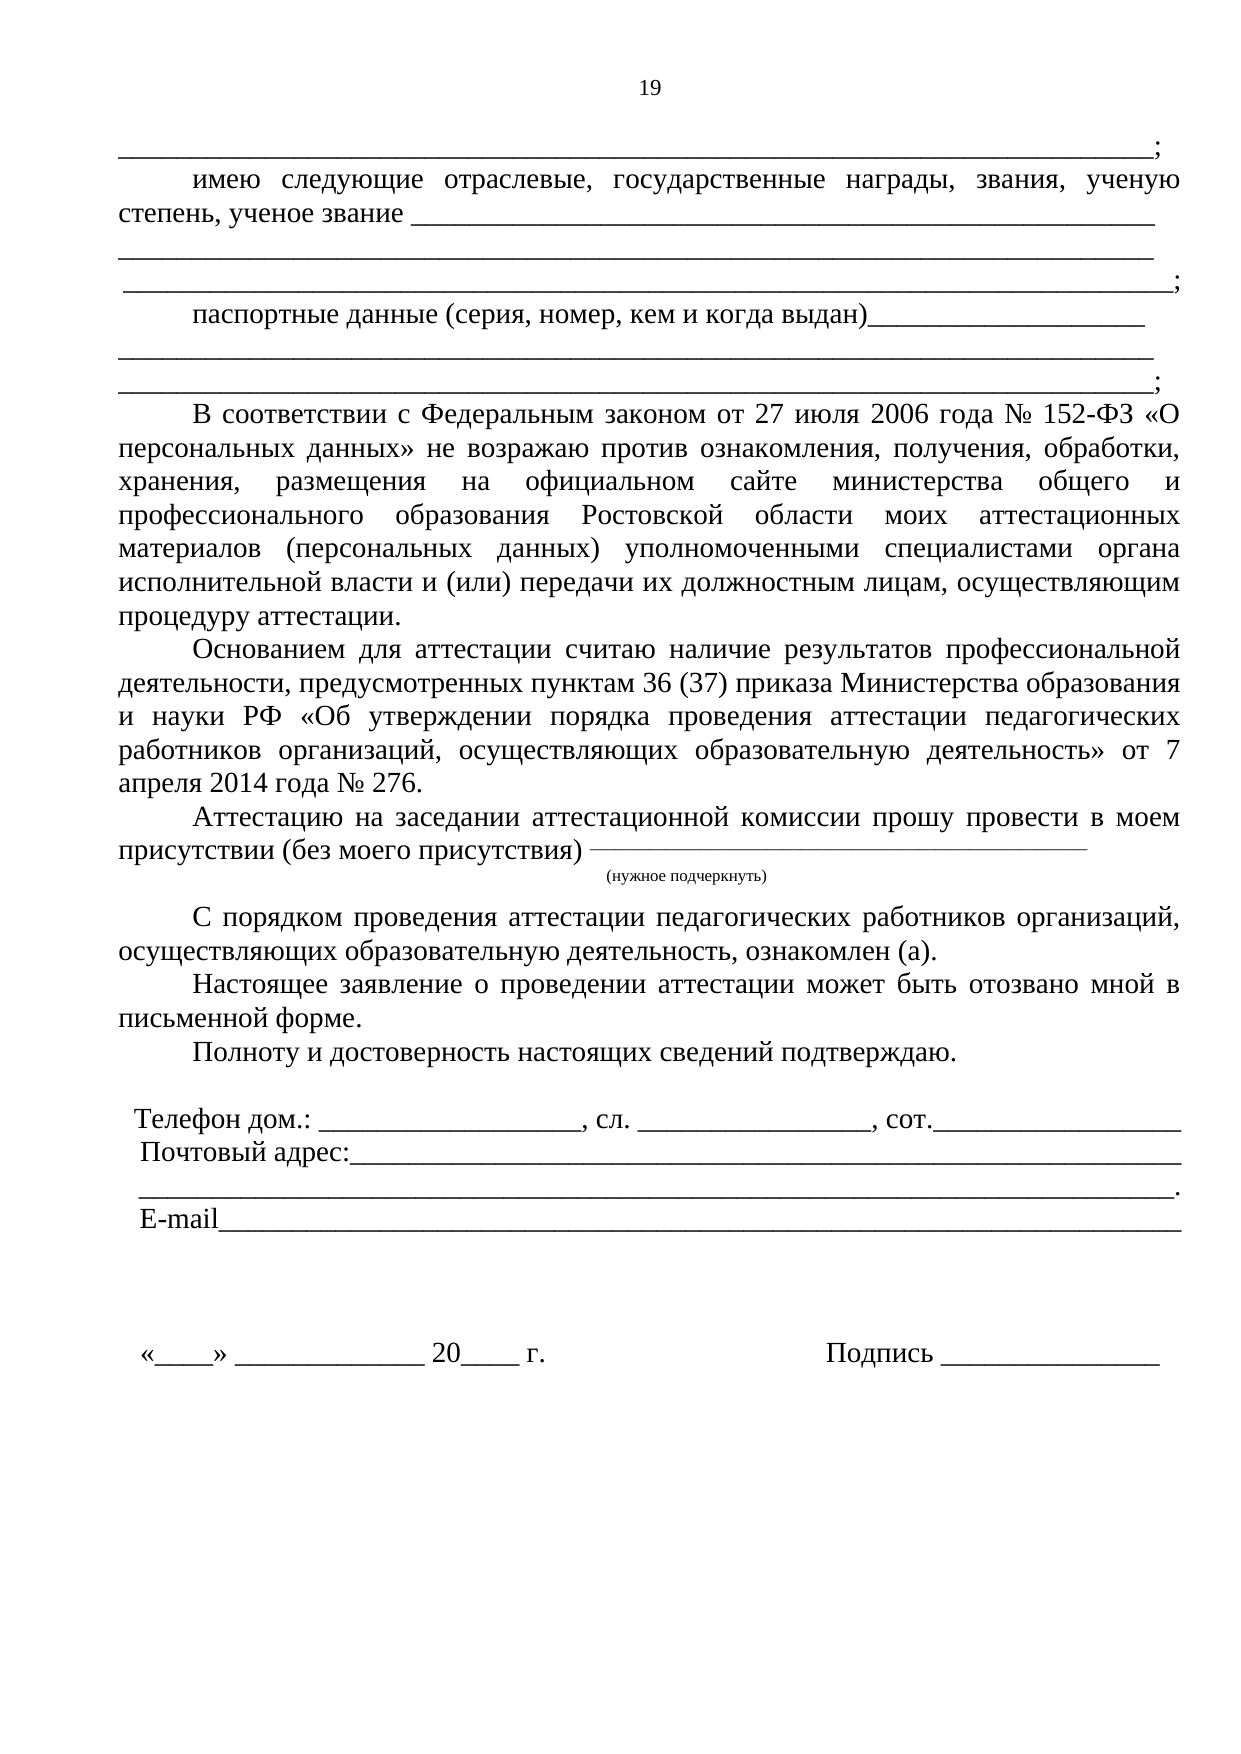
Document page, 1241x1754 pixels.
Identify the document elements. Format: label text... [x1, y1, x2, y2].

text «____» _____________ 20____ г. Подпись _______________ [118, 1336, 1181, 1369]
text ________________________________________________________________________; [118, 262, 1181, 296]
text E-mail__________________________________________________________________ [118, 1201, 1181, 1235]
text паспортные данные (серия, номер, кем и когда выдан)___________________ [118, 296, 1181, 329]
text Аттестацию на заседании аттестационной комиссии прошу провести в моем присутствии (без моего присутствия) ___________________________________________________________ [118, 799, 1181, 866]
text (нужное подчеркнуть) [118, 866, 1181, 899]
text _______________________________________________________________________; [118, 363, 1181, 396]
text С порядком проведения аттестации педагогических работников организаций, осуществляющих образовательную деятельность, ознакомлен (а). [118, 899, 1181, 967]
text _______________________________________________________________________; [118, 128, 1181, 162]
text Основанием для аттестации считаю наличие результатов профессиональной деятельности, предусмотренных пунктам 36 (37) приказа Министерства образования и науки РФ «Об утверждении порядка проведения аттестации педагогических работников организаций, осуществляющих образовательную деятельность» от 7 апреля 2014 года № 276. [118, 631, 1181, 799]
text Полноту и достоверность настоящих сведений подтверждаю. [118, 1034, 1181, 1067]
text _______________________________________________________________________ [118, 329, 1181, 363]
text Телефон дом.: __________________, сл. ________________, сот._________________ [118, 1101, 1181, 1134]
text В соответствии с Федеральным законом от 27 июля 2006 года № 152-ФЗ «О персональных данных» не возражаю против ознакомления, получения, обработки, хранения, размещения на официальном сайте министерства общего и профессионального образования Ростовской области моих аттестационных материалов (персональных данных) уполномоченными специалистами органа исполнительной власти и (или) передачи их должностным лицам, осуществляющим процедуру аттестации. [118, 396, 1181, 631]
text _______________________________________________________________________ [118, 229, 1181, 262]
text Почтовый адрес:_________________________________________________________ [118, 1134, 1181, 1168]
text Настоящее заявление о проведении аттестации может быть отозвано мной в письменной форме. [118, 967, 1181, 1034]
text имею следующие отраслевые, государственные награды, звания, ученую степень, ученое звание ___________________________________________________ [118, 162, 1181, 229]
text _______________________________________________________________________. [118, 1168, 1181, 1201]
